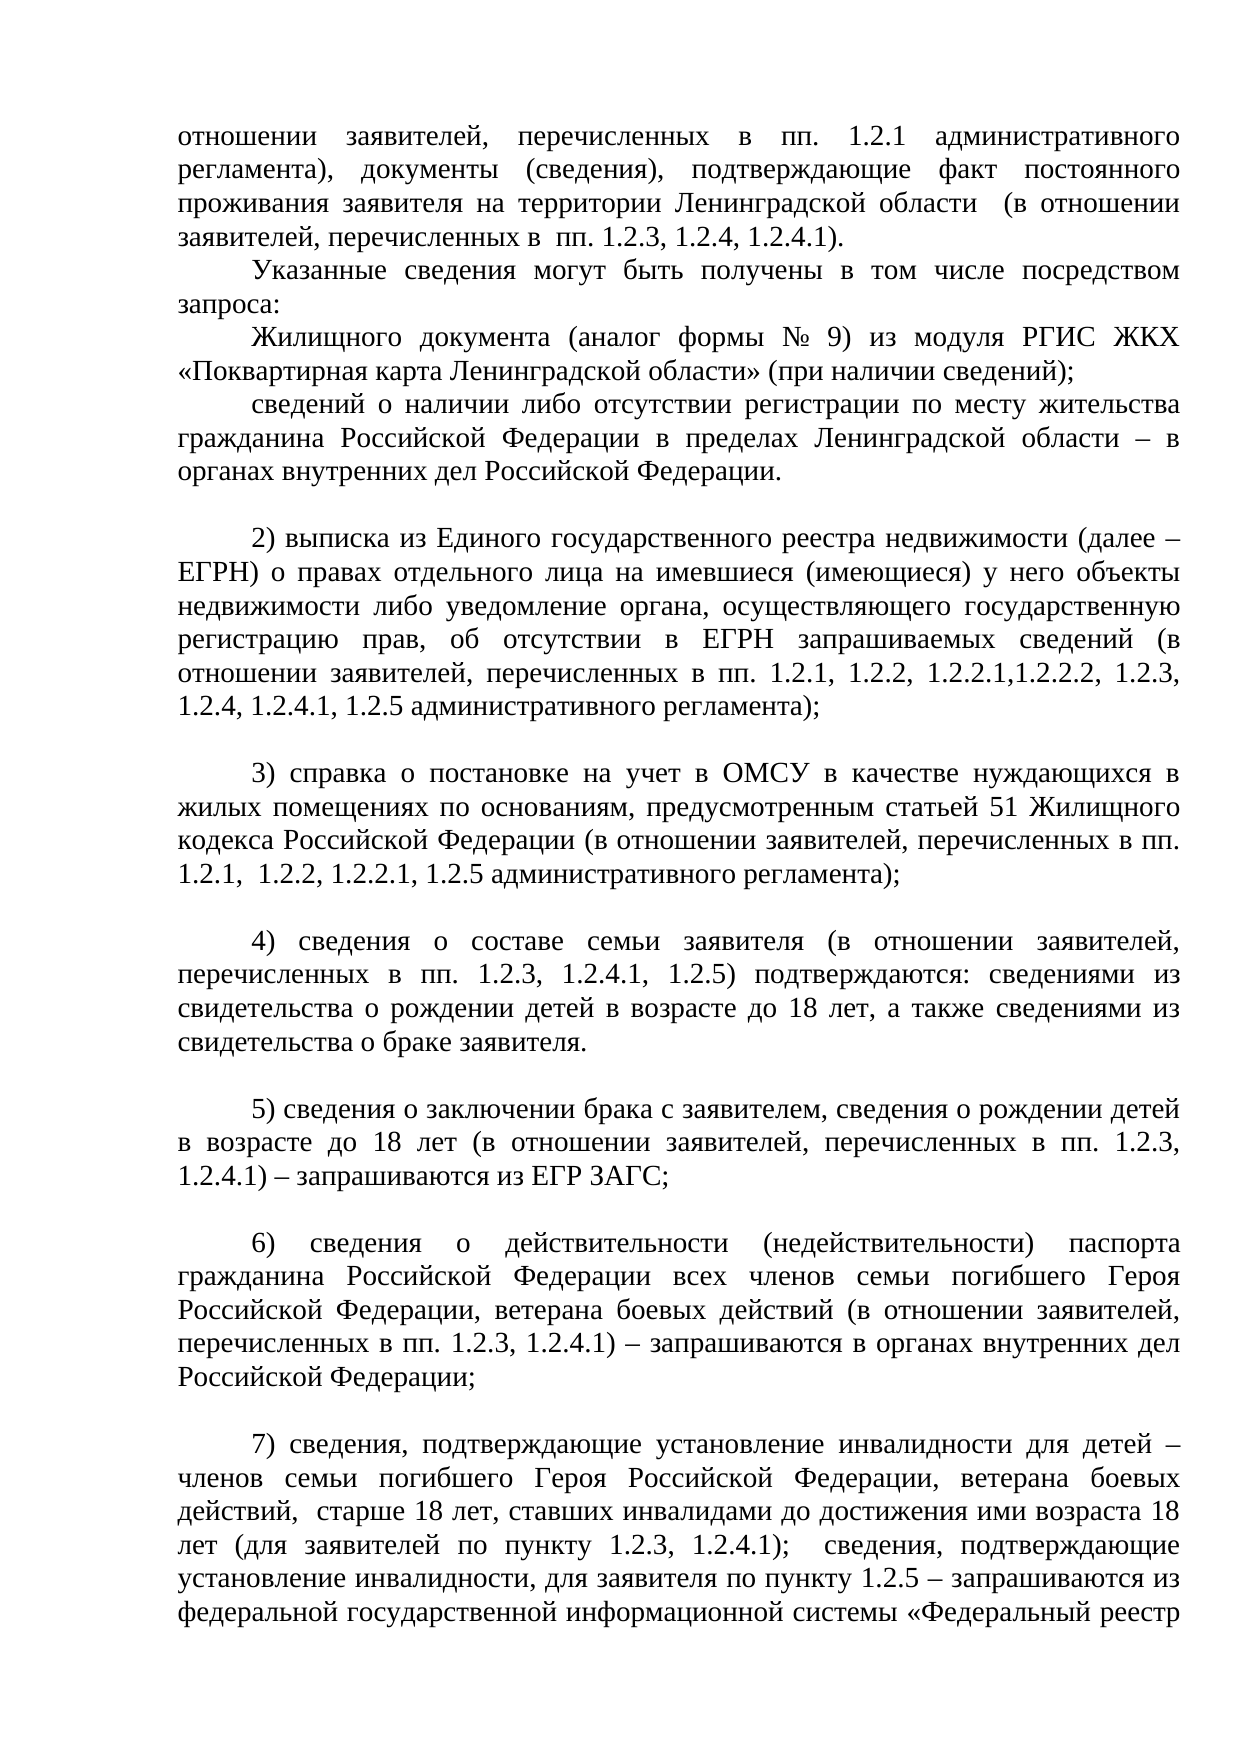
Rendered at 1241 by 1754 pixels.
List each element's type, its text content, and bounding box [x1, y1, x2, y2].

text 6) сведения о действительности (недействительности) паспорта гражданина Российской Федерации всех членов семьи погибшего Героя Российской Федерации, ветерана боевых действий (в отношении заявителей, перечисленных в пп. 1.2.3, 1.2.4.1) – запрашиваются в органах внутренних дел Российской Федерации; [177, 1225, 1181, 1393]
text Жилищного документа (аналог формы № 9) из модуля РГИС ЖКХ «Поквартирная карта Ленинградской области» (при наличии сведений); [177, 319, 1181, 386]
text 3) справка о постановке на учет в ОМСУ в качестве нуждающихся в жилых помещениях по основаниям, предусмотренным статьей 51 Жилищного кодекса Российской Федерации (в отношении заявителей, перечисленных в пп. 1.2.1, 1.2.2, 1.2.2.1, 1.2.5 административного регламента); [177, 755, 1181, 889]
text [177, 118, 1181, 252]
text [177, 1426, 1181, 1627]
text 2) выписка из Единого государственного реестра недвижимости (далее – ЕГРН) о правах отдельного лица на имевшиеся (имеющиеся) у него объекты недвижимости либо уведомление органа, осуществляющего государственную регистрацию прав, об отсутствии в ЕГРН запрашиваемых сведений (в отношении заявителей, перечисленных в пп. 1.2.1, 1.2.2, 1.2.2.1,1.2.2.2, 1.2.3, 1.2.4, 1.2.4.1, 1.2.5 административного регламента); [177, 521, 1181, 722]
text Указанные сведения могут быть получены в том числе посредством запроса: [177, 252, 1181, 319]
text 4) сведения о составе семьи заявителя (в отношении заявителей, перечисленных в пп. 1.2.3, 1.2.4.1, 1.2.5) подтверждаются: сведениями из свидетельства о рождении детей в возрасте до 18 лет, а также сведениями из свидетельства о браке заявителя. [177, 923, 1181, 1057]
text 5) сведения о заключении брака с заявителем, сведения о рождении детей в возрасте до 18 лет (в отношении заявителей, перечисленных в пп. 1.2.3, 1.2.4.1) – запрашиваются из ЕГР ЗАГС; [177, 1091, 1181, 1191]
text сведений о наличии либо отсутствии регистрации по месту жительства гражданина Российской Федерации в пределах Ленинградской области – в органах внутренних дел Российской Федерации. [177, 386, 1181, 487]
